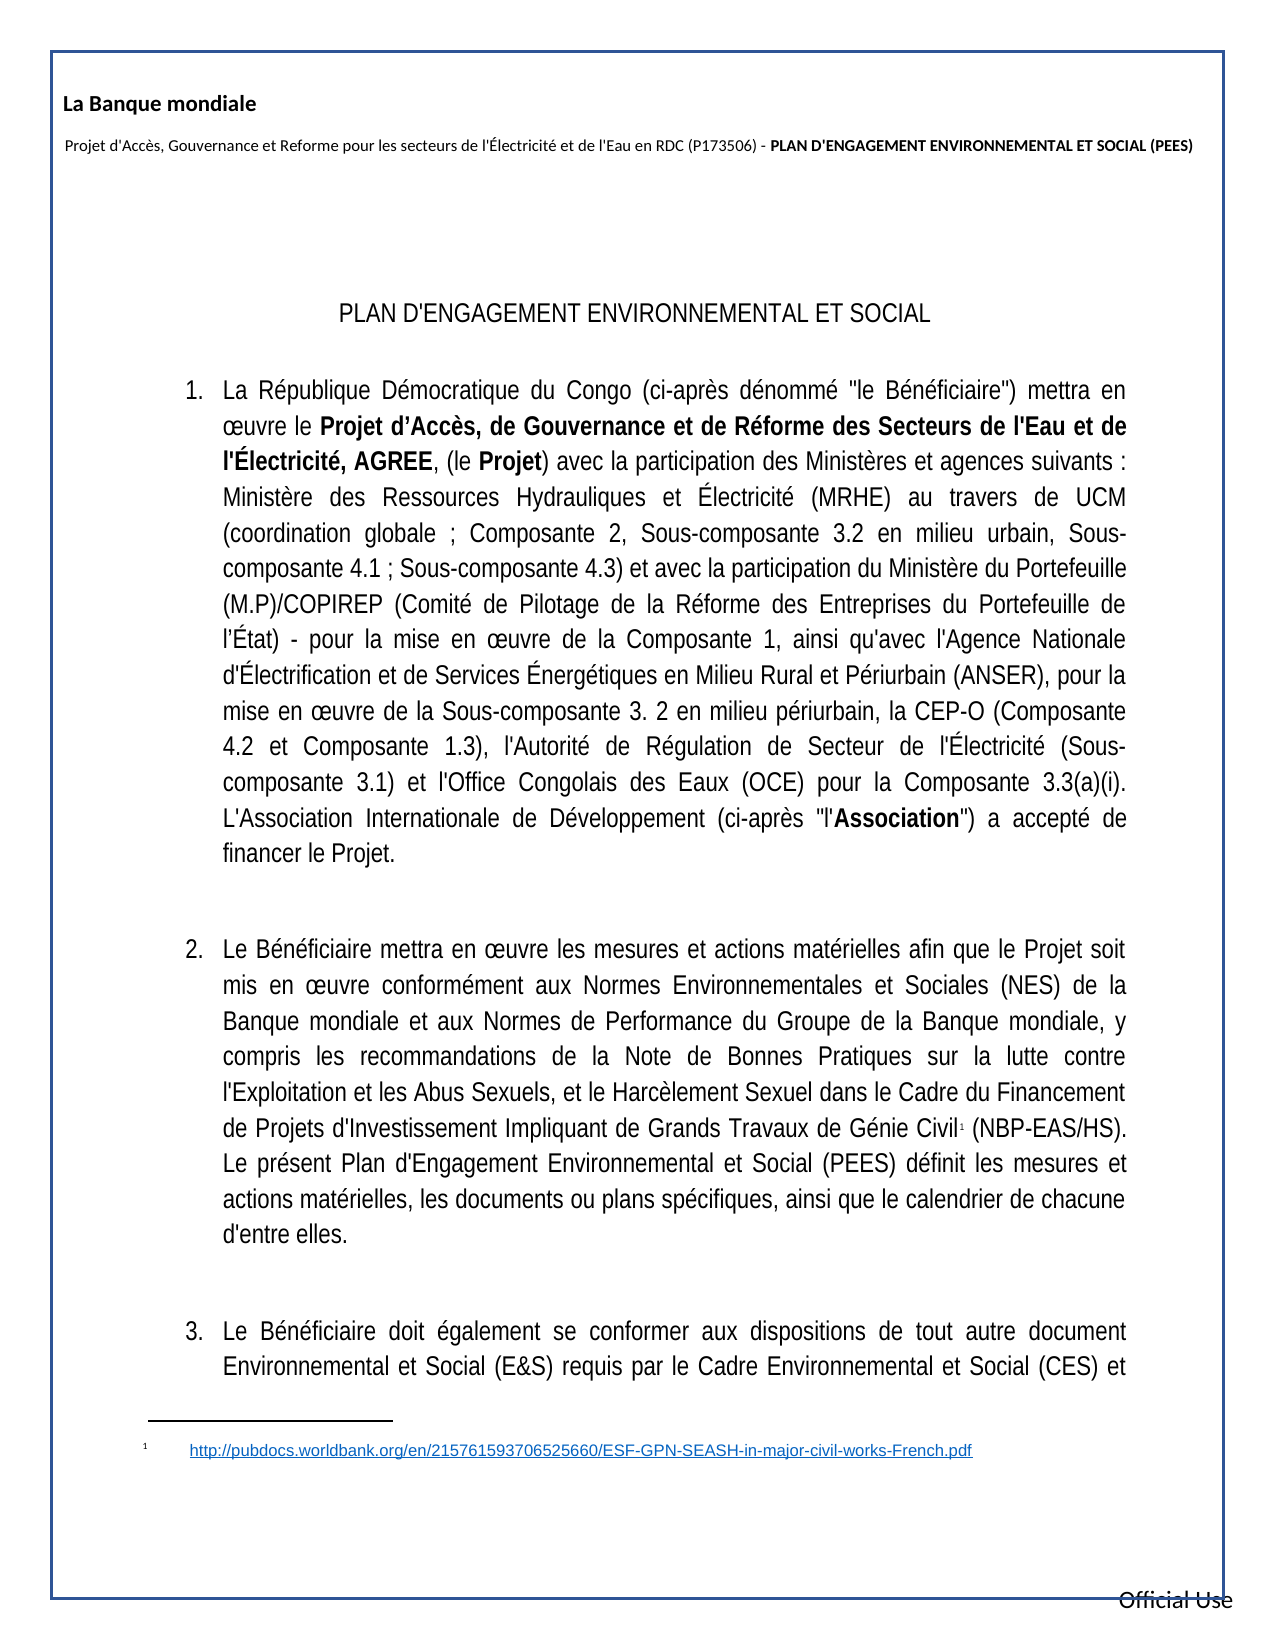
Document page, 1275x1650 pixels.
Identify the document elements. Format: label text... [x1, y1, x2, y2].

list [185, 1315, 1127, 1381]
text PLAN D'ENGAGEMENT ENVIRONNEMENTAL ET SOCIAL [142, 297, 1127, 328]
list Le Bénéficiaire mettra en œuvre les mesures et actions matérielles afin que le Projet soit mis en œuvre conformément aux Normes Environnementales et Sociales (NES) de la Banque mondiale et aux Normes de Performance du Groupe de la Banque mondiale, y compris les recommandations de la Note de Bonnes Pratiques sur la lutte contre l'Exploitation et les Abus Sexuels, et le Harcèlement Sexuel dans le Cadre du Financement de Projets d'Investissement Impliquant de Grands Travaux de Génie Civil (NBP-EAS/HS). Le présent Plan d'Engagement Environnemental et Social (PEES) définit les mesures et actions matérielles, les documents ou plans spécifiques, ainsi que le calendrier de chacune d'entre elles. [185, 933, 1127, 1249]
list La République Démocratique du Congo (ci-après dénommé "le Bénéficiaire") mettra en œuvre le Projet d’Accès, de Gouvernance et de Réforme des Secteurs de l'Eau et de l'Électricité, AGREE, (le Projet) avec la participation des Ministères et agences suivants : Ministère des Ressources Hydrauliques et Électricité (MRHE) au travers de UCM (coordination globale ; Composante 2, Sous-composante 3.2 en milieu urbain, Sous-composante 4.1 ; Sous-composante 4.3) et avec la participation du Ministère du Portefeuille (M.P)/COPIREP (Comité de Pilotage de la Réforme des Entreprises du Portefeuille de l’État) - pour la mise en œuvre de la Composante 1, ainsi qu'avec l'Agence Nationale d'Électrification et de Services Énergétiques en Milieu Rural et Périurbain (ANSER), pour la mise en œuvre de la Sous-composante 3. 2 en milieu périurbain, la CEP-O (Composante 4.2 et Composante 1.3), l'Autorité de Régulation de Secteur de l'Électricité (Sous-composante 3.1) et l'Office Congolais des Eaux (OCE) pour la Composante 3.3(a)(i). L'Association Internationale de Développement (ci-après "l'Association") a accepté de financer le Projet. [185, 374, 1127, 868]
